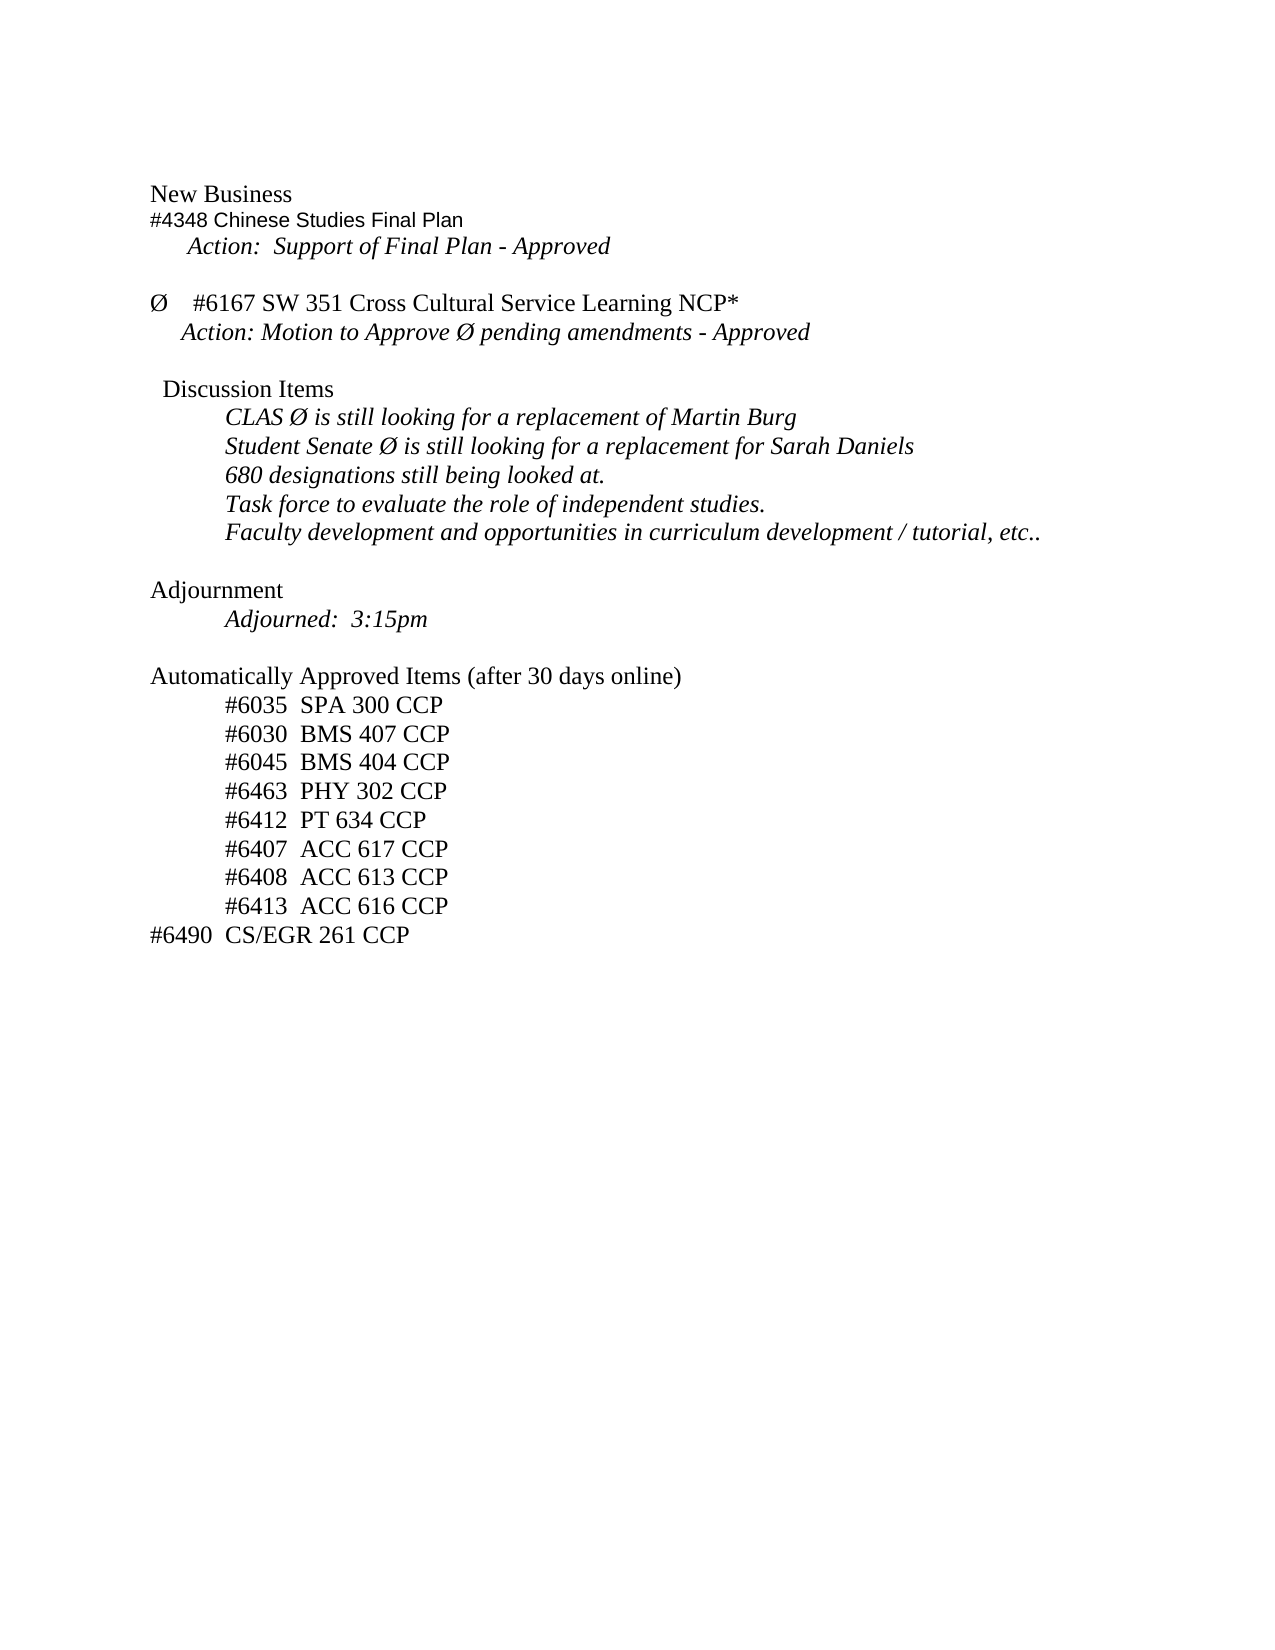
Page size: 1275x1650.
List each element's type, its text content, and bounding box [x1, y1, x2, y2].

text #6030 BMS 407 CCP [225, 719, 1125, 747]
text #4348 Chinese Studies Final Plan [150, 207, 1125, 231]
text Action: Motion to Approve Ø pending amendments - Approved [150, 317, 1125, 374]
text Discussion Items [150, 374, 1125, 402]
text #6407 ACC 617 CCP [225, 834, 1125, 862]
text #6413 ACC 616 CCP [225, 891, 1125, 920]
text Action: Support of Final Plan - Approved [150, 231, 1125, 288]
text Adjourned: 3:15pm [150, 604, 1125, 632]
text #6035 SPA 300 CCP [225, 690, 1125, 719]
text New Business [150, 179, 1125, 207]
text Student Senate Ø is still looking for a replacement for Sarah Daniels [150, 431, 1125, 460]
text Faculty development and opportunities in curriculum development / tutorial, etc.. [150, 517, 1125, 546]
text #6412 PT 634 CCP [225, 805, 1125, 834]
text Task force to evaluate the role of independent studies. [150, 489, 1125, 517]
text #6463 PHY 302 CCP [225, 776, 1125, 805]
text #6045 BMS 404 CCP [225, 747, 1125, 776]
text Ø #6167 SW 351 Cross Cultural Service Learning NCP* [150, 288, 1125, 317]
text Automatically Approved Items (after 30 days online) [150, 661, 1125, 690]
text #6408 ACC 613 CCP [225, 862, 1125, 891]
text Adjournment [150, 575, 1125, 604]
text 680 designations still being looked at. [150, 460, 1125, 489]
text CLAS Ø is still looking for a replacement of Martin Burg [150, 402, 1125, 431]
text #6490 CS/EGR 261 CCP [150, 920, 1125, 949]
